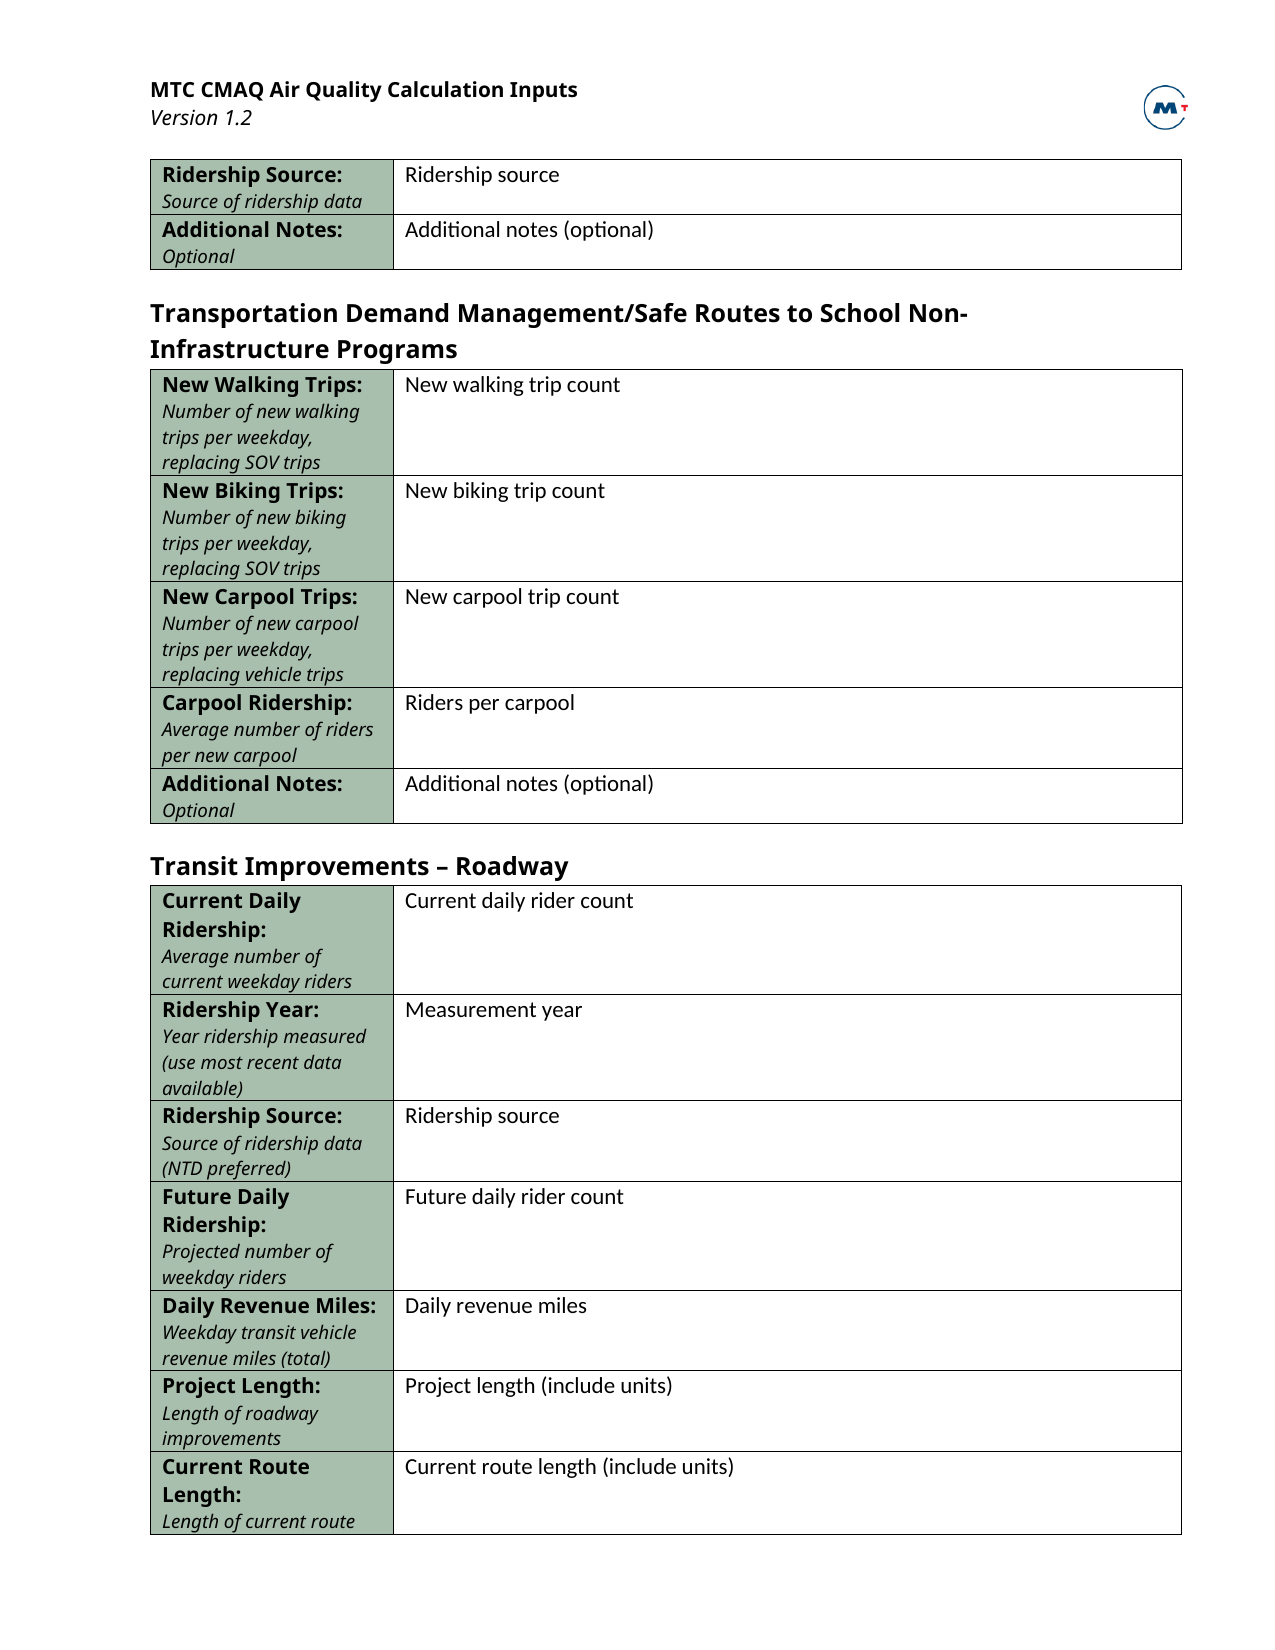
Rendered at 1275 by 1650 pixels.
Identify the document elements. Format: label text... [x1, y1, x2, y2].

table_cell Daily Revenue Miles: Weekday transit vehicle revenue miles (total) [151, 1291, 393, 1370]
table_cell [394, 1182, 1181, 1290]
table_cell [394, 1371, 1181, 1451]
table_cell Project Length: Length of roadway improvements [151, 1371, 393, 1451]
table_cell [394, 995, 1181, 1100]
table_cell [394, 688, 1182, 768]
subtitle Transportation Demand Management/Safe Routes to School Non-Infrastructure Programs [150, 295, 1125, 366]
table_cell Ridership Year: Year ridership measured (use most recent data available) [151, 995, 393, 1100]
table_cell [394, 160, 1181, 214]
table_cell [394, 1291, 1181, 1370]
table_cell [394, 1452, 1181, 1534]
subtitle Transit Improvements – Roadway [150, 849, 1125, 883]
table_header [394, 886, 1181, 994]
table_cell [394, 582, 1182, 687]
table_cell [394, 476, 1182, 581]
table_cell Ridership Source: Source of ridership data [151, 160, 393, 214]
table_cell [394, 215, 1181, 269]
table_cell Current Route Length: Length of current route [151, 1452, 393, 1534]
table_cell Additional Notes: Optional [151, 215, 393, 269]
table_cell New Biking Trips: Number of new biking trips per weekday, replacing SOV trips [151, 476, 393, 581]
table_header Current Daily Ridership: Average number of current weekday riders [151, 886, 393, 994]
table_cell [394, 769, 1182, 823]
table_header [394, 370, 1182, 475]
table_cell Ridership Source: Source of ridership data (NTD preferred) [151, 1101, 393, 1181]
table_cell Future Daily Ridership: Projected number of weekday riders [151, 1182, 393, 1290]
table_cell Carpool Ridership: Average number of riders per new carpool [151, 688, 393, 768]
table_cell [394, 1101, 1181, 1181]
table_cell Additional Notes: Optional [151, 769, 393, 823]
table_cell New Carpool Trips: Number of new carpool trips per weekday, replacing vehicle trips [151, 582, 393, 687]
table_header New Walking Trips: Number of new walking trips per weekday, replacing SOV trips [151, 370, 393, 475]
